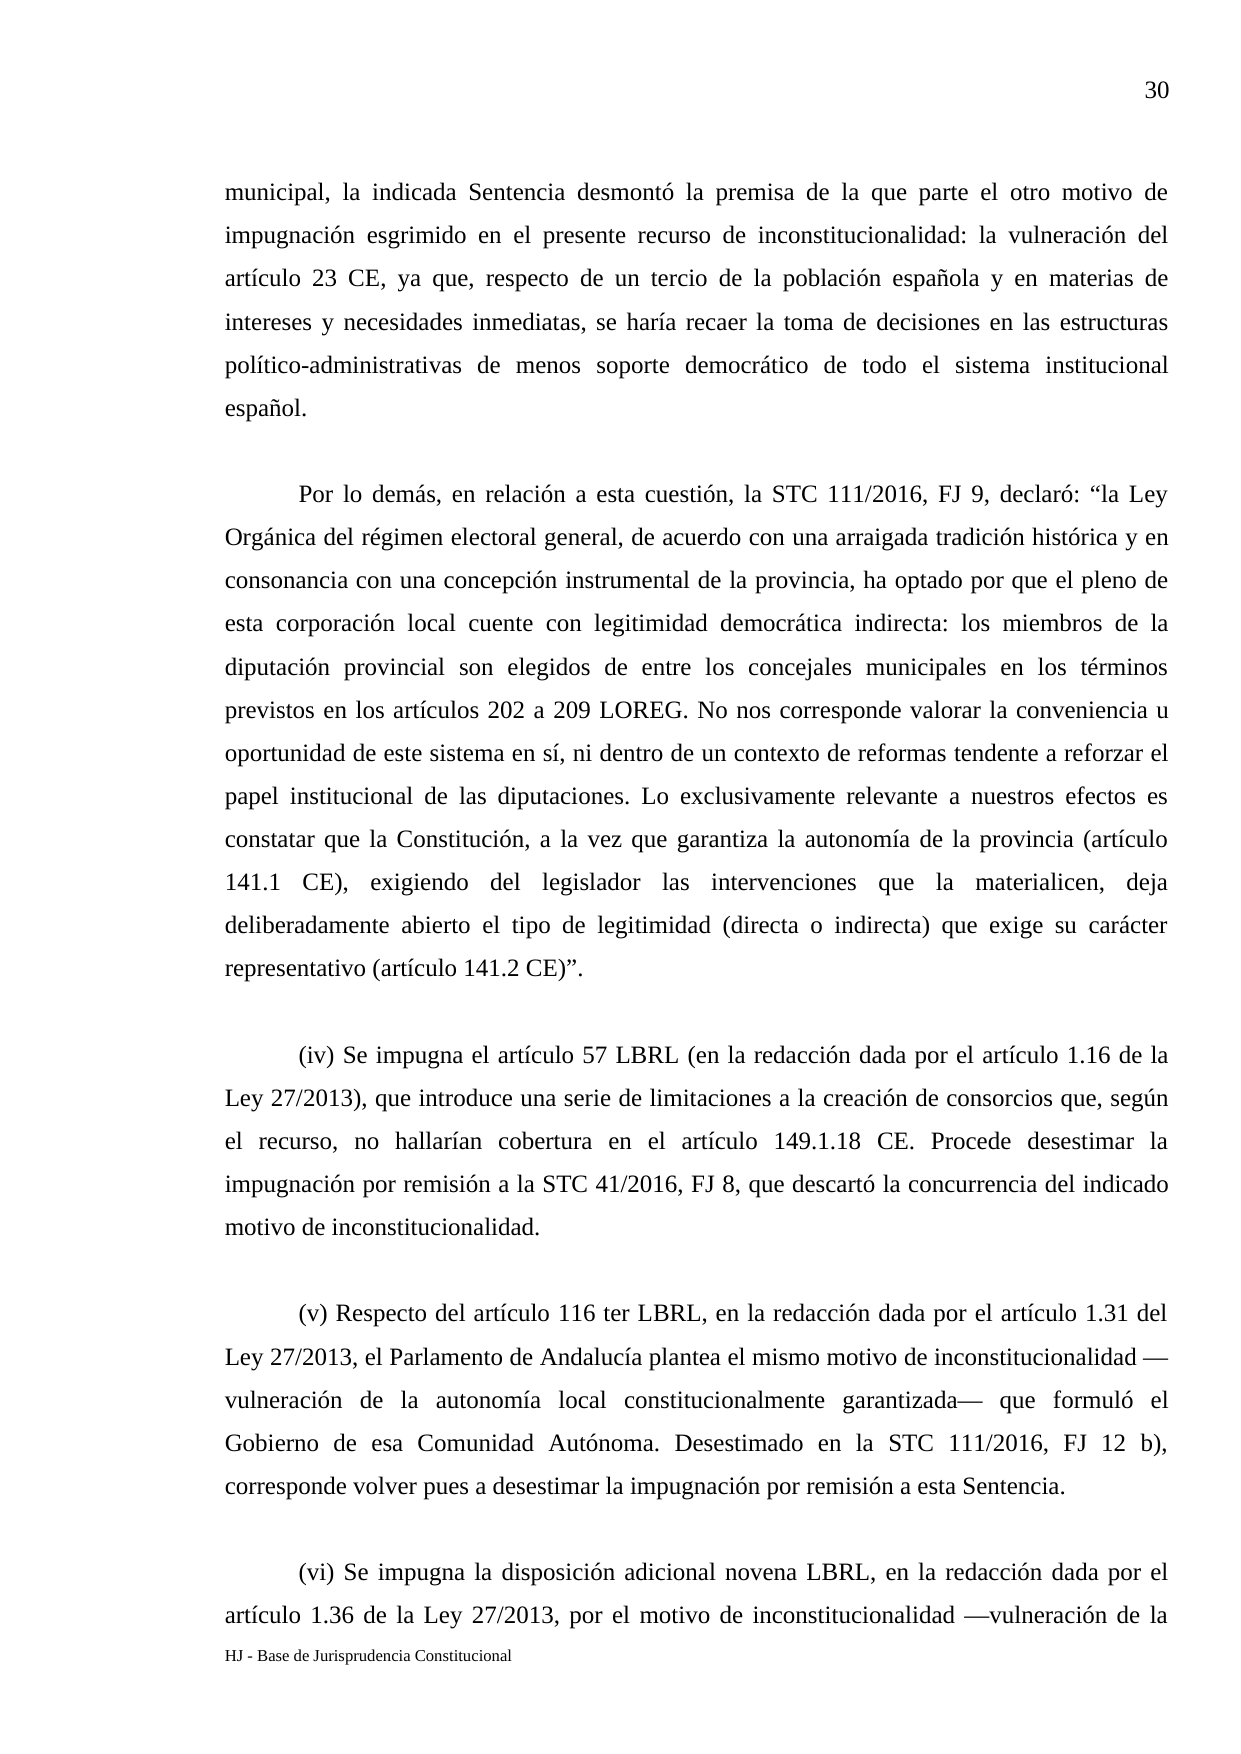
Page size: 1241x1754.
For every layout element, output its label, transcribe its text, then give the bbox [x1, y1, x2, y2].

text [224, 1557, 1169, 1629]
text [224, 177, 1169, 422]
text (iv) Se impugna el artículo 57 LBRL (en la redacción dada por el artículo 1.16 de la Ley 27/2013), que introduce una serie de limitaciones a la creación de consorcios que, según el recurso, no hallarían cobertura en el artículo 149.1.18 CE. Procede desestimar la impugnación por remisión a la STC 41/2016, FJ 8, que descartó la concurrencia del indicado motivo de inconstitucionalidad. [224, 1040, 1169, 1241]
text (v) Respecto del artículo 116 ter LBRL, en la redacción dada por el artículo 1.31 del Ley 27/2013, el Parlamento de Andalucía plantea el mismo motivo de inconstitucionalidad —vulneración de la autonomía local constitucionalmente garantizada— que formuló el Gobierno de esa Comunidad Autónoma. Desestimado en la STC 111/2016, FJ 12 b), corresponde volver pues a desestimar la impugnación por remisión a esta Sentencia. [224, 1298, 1169, 1500]
text Por lo demás, en relación a esta cuestión, la STC 111/2016, FJ 9, declaró: “la Ley Orgánica del régimen electoral general, de acuerdo con una arraigada tradición histórica y en consonancia con una concepción instrumental de la provincia, ha optado por que el pleno de esta corporación local cuente con legitimidad democrática indirecta: los miembros de la diputación provincial son elegidos de entre los concejales municipales en los términos previstos en los artículos 202 a 209 LOREG. No nos corresponde valorar la conveniencia u oportunidad de este sistema en sí, ni dentro de un contexto de reformas tendente a reforzar el papel institucional de las diputaciones. Lo exclusivamente relevante a nuestros efectos es constatar que la Constitución, a la vez que garantiza la autonomía de la provincia (artículo 141.1 CE), exigiendo del legislador las intervenciones que la materialicen, deja deliberadamente abierto el tipo de legitimidad (directa o indirecta) que exige su carácter representativo (artículo 141.2 CE)”. [224, 479, 1169, 982]
